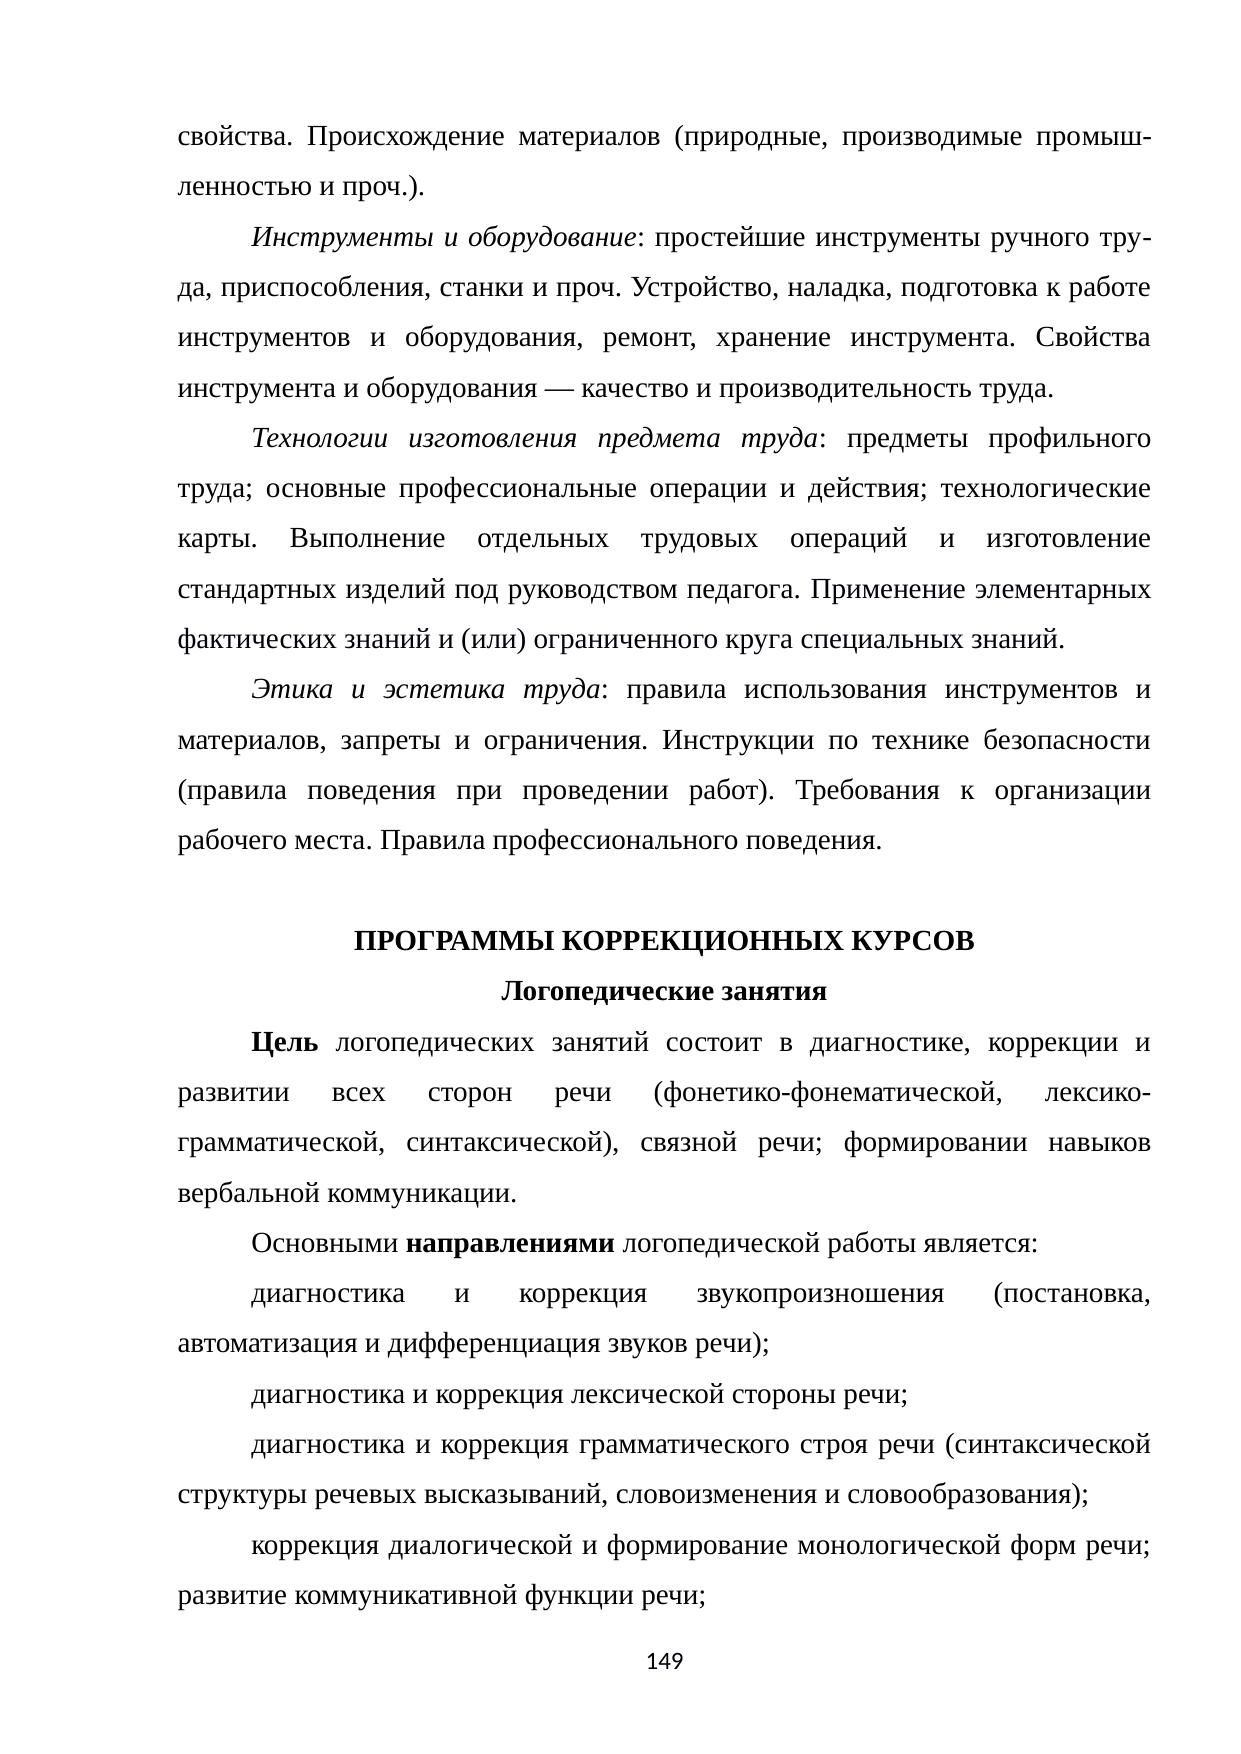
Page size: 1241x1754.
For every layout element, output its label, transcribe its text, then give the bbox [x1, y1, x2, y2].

list диагностика и коррекция звукопроизношения (постановка, автоматизация и дифференциация звуков речи); [177, 1275, 1152, 1359]
text Логопедические занятия [177, 973, 1152, 1007]
list диагностика и коррекция грамматического строя речи (синтаксической структуры речевых высказываний, словоизменения и словообразования); [177, 1426, 1152, 1510]
list коррекция диалогической и формирование монологической форм речи; развитие коммуникативной функции речи; [177, 1527, 1152, 1611]
text Инструменты и оборудование: простейшие инструменты ручного труда, приспособления, станки и проч. Устройство, наладка, подготовка к работе инструментов и оборудования, ремонт, хранение инструмента. Свойства инструмента и оборудования ― качество и производительность труда. [177, 219, 1152, 403]
list Цель логопедических занятий состоит в диагностике, коррекции и развитии всех сторон речи (фонетико-фонематической, лексико-грамматической, синтаксической), связной речи; формировании навыков вербальной коммуникации. [177, 1024, 1152, 1208]
list Основными направлениями логопедической работы является: [177, 1225, 1152, 1258]
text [177, 118, 1152, 202]
text Технологии изготовления предмета труда: предметы профильного труда; основные профессиональные операции и действия; технологические карты. Выполнение отдельных трудовых операций и изготовление стандартных изделий под руководством педагога. Применение элементарных фактических знаний и (или) ограниченного круга специальных знаний. [177, 420, 1152, 655]
list диагностика и коррекция лексической стороны речи; [177, 1376, 1152, 1409]
text ПРОГРАММЫ КОРРЕКЦИОННЫХ КУРСОВ [177, 923, 1152, 957]
text Этика и эстетика труда: правила использования инструментов и материалов, запреты и ограничения. Инструкции по технике безопасности (правила поведения при проведении работ). Требования к организации рабочего места. Правила профессионального поведения. [177, 672, 1152, 856]
